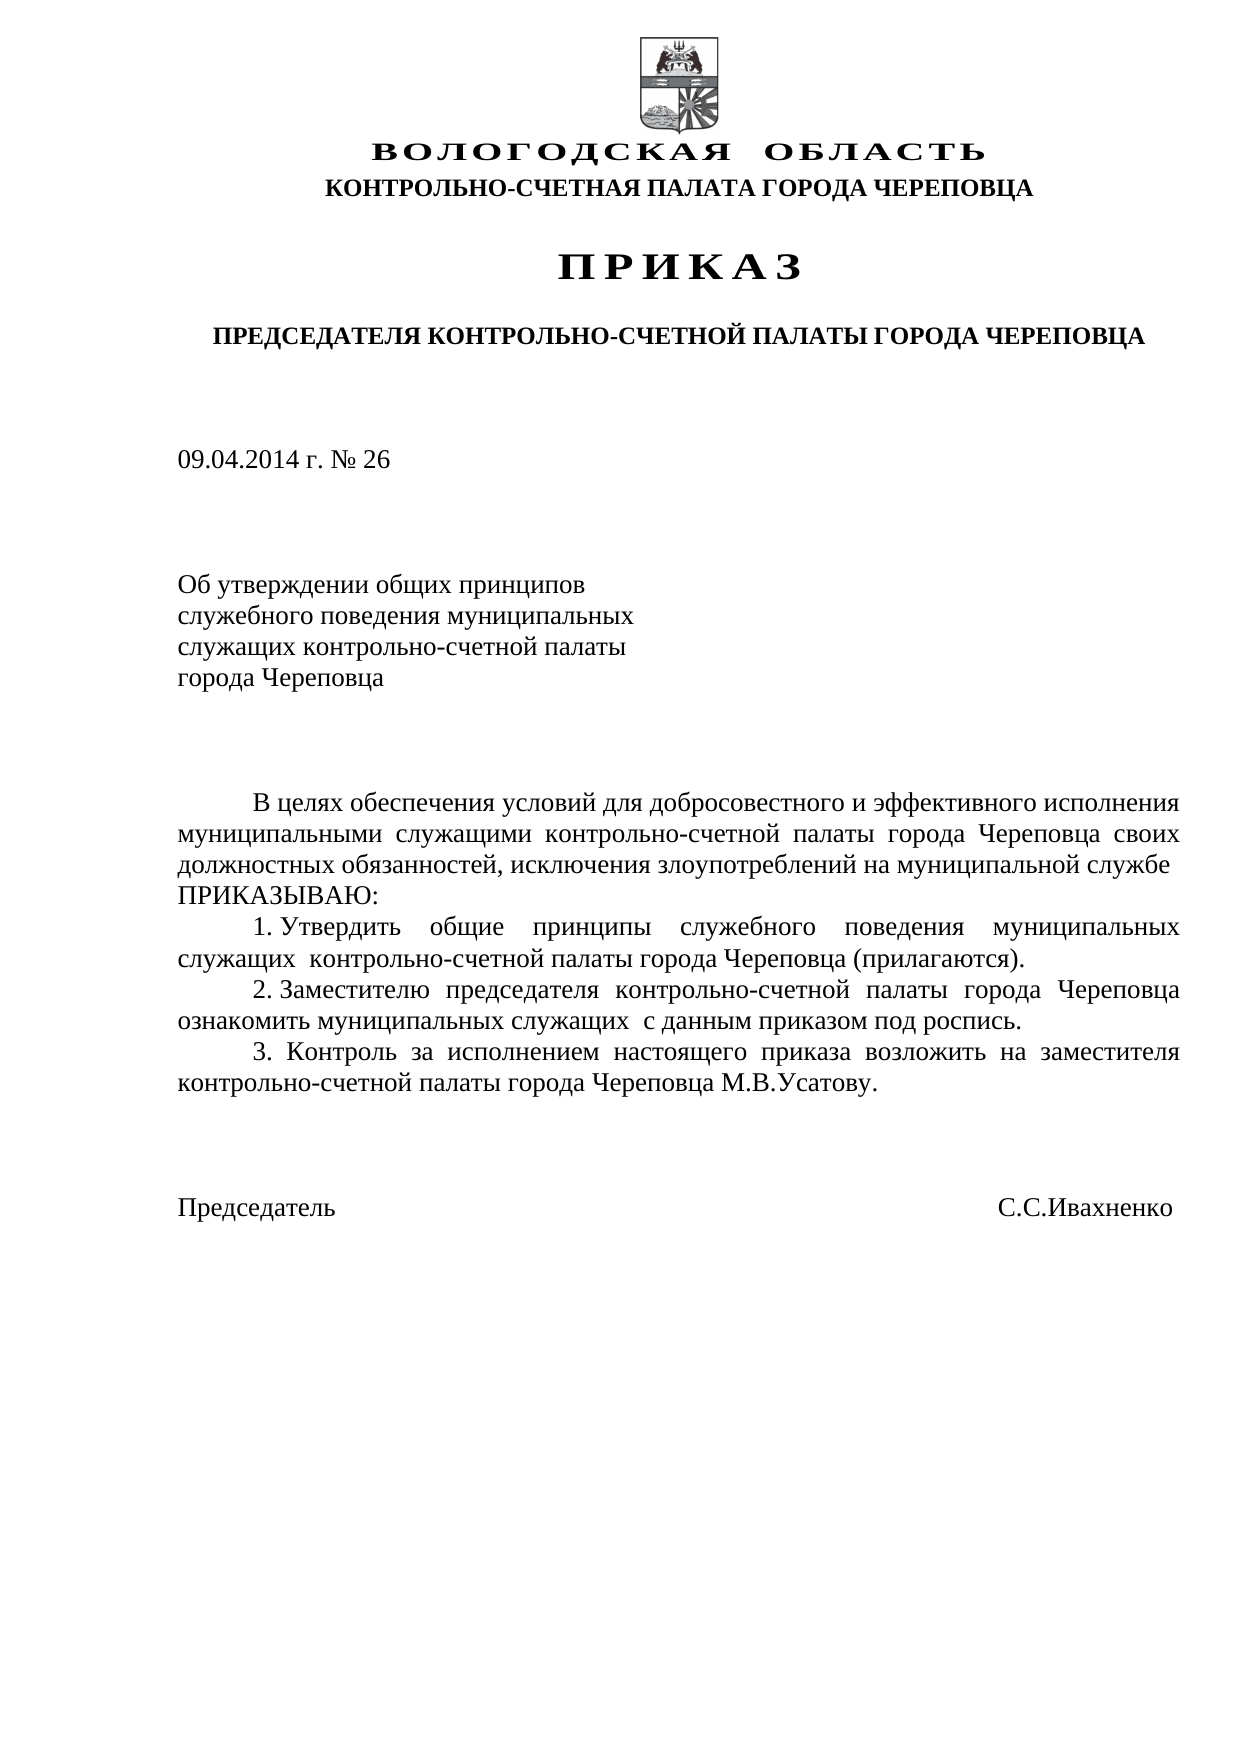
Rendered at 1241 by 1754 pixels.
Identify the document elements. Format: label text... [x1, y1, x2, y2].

text Об утверждении общих принципов [177, 568, 1181, 599]
text 2. Заместителю председателя контрольно-счетной палаты города Череповца ознакомить муниципальных служащих с данным приказом под роспись. [177, 973, 1181, 1035]
text служащих контрольно-счетной палаты [177, 630, 1181, 661]
text города Череповца [177, 661, 1181, 692]
text ПРЕДСЕДАТЕЛЯ КОНТРОЛЬНО-СЧЕТНОЙ ПАЛАТЫ ГОРОДА ЧЕРЕПОВЦА [177, 321, 1181, 350]
text КОНТРОЛЬНО-СЧЕТНАЯ ПАЛАТА ГОРОДА ЧЕРЕПОВЦА [177, 173, 1181, 201]
text служебного поведения муниципальных [177, 599, 1181, 630]
text 09.04.2014 г. № 26 [177, 443, 1181, 474]
text Председатель С.С.Ивахненко [177, 1191, 1181, 1222]
text В целях обеспечения условий для добросовестного и эффективного исполнения муниципальными служащими контрольно-счетной палаты города Череповца своих должностных обязанностей, исключения злоупотреблений на муниципальной службе [177, 786, 1181, 879]
text ПРИКАЗЫВАЮ: [177, 879, 1181, 911]
text 3. Контроль за исполнением настоящего приказа возложить на заместителя контрольно-счетной палаты города Череповца М.В.Усатову. [177, 1035, 1181, 1097]
text 1. Утвердить общие принципы служебного поведения муниципальных служащих контрольно-счетной палаты города Череповца (прилагаются). [177, 911, 1181, 973]
subtitle ВОЛОГОДСКАЯ ОБЛАСТЬ [177, 137, 1181, 165]
text ПРИКАЗ [177, 244, 1181, 288]
